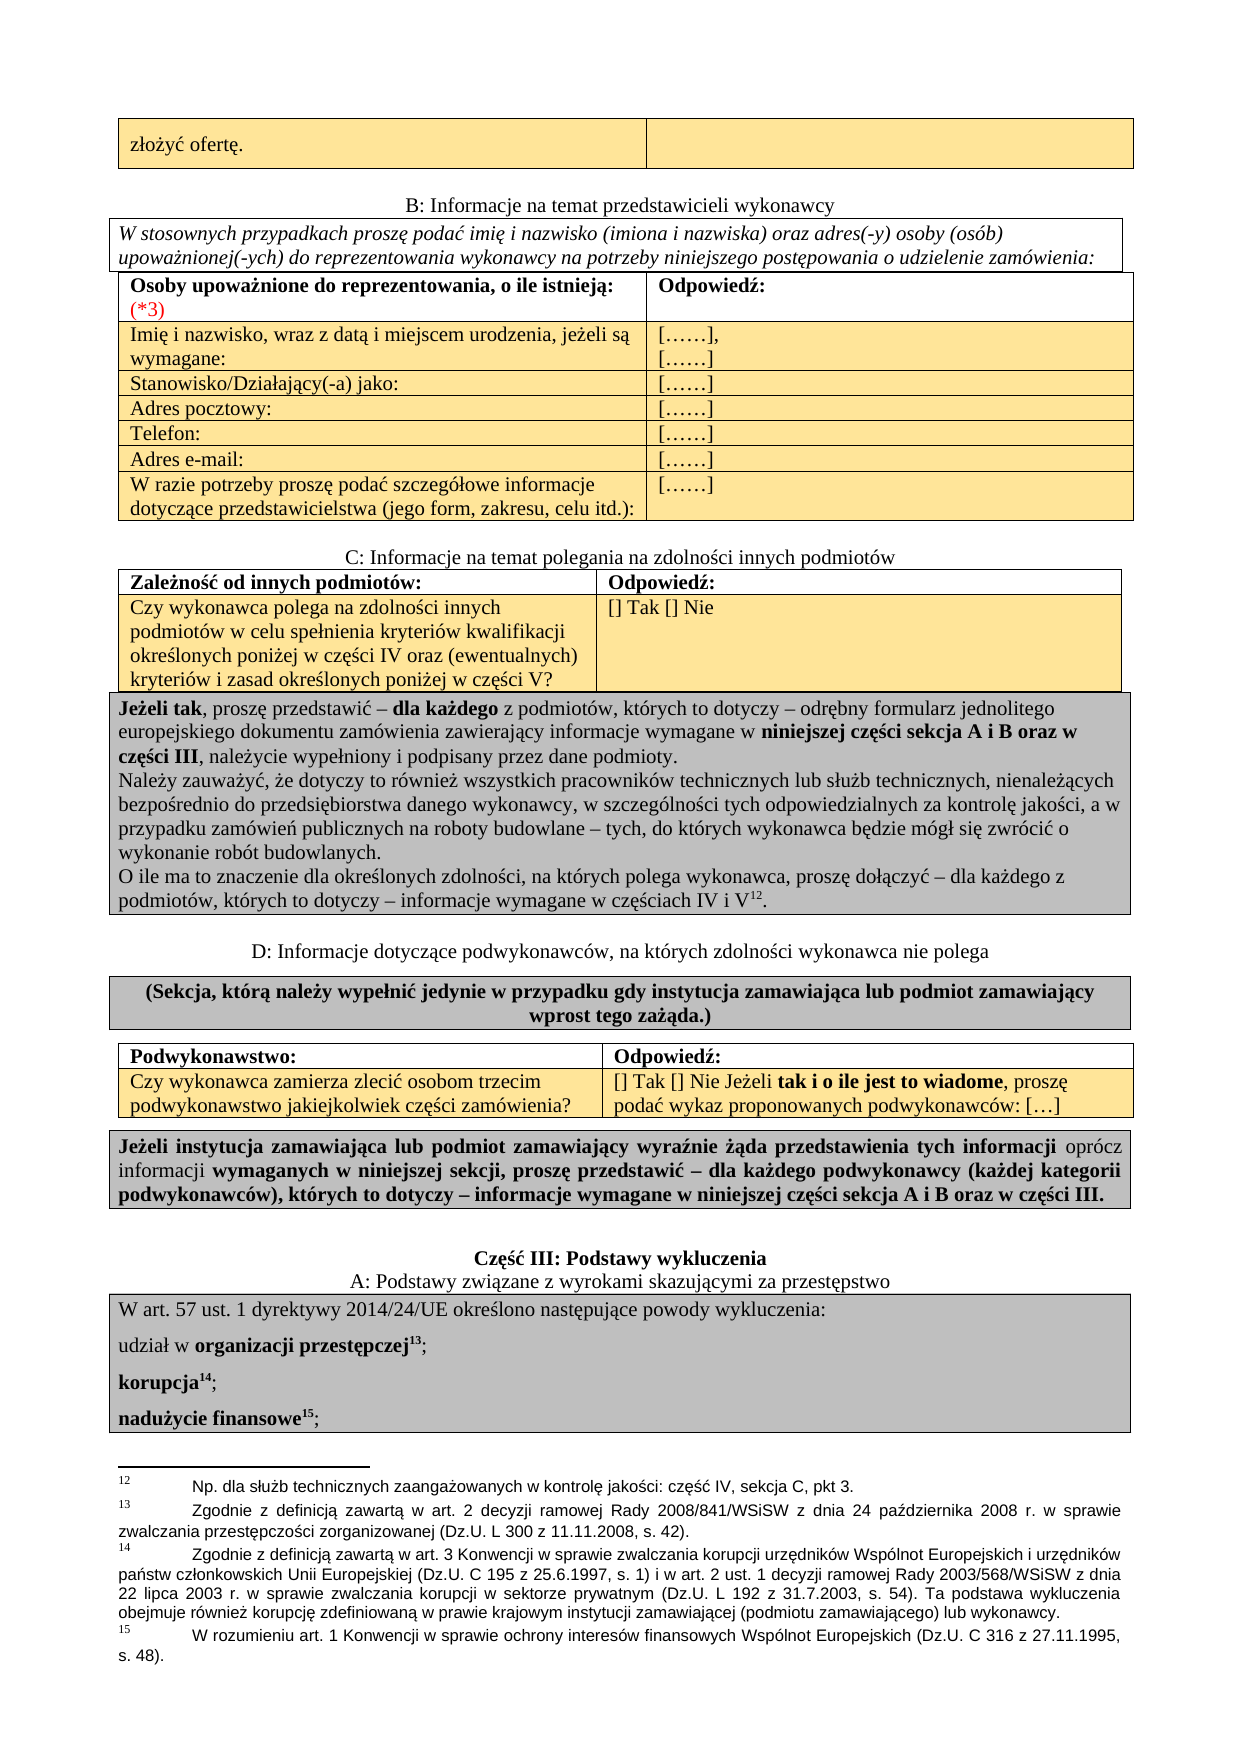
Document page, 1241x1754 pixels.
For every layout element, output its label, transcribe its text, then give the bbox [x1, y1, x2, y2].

text W art. 57 ust. 1 dyrektywy 2014/24/UE określono następujące powody wykluczenia: [110, 1295, 1130, 1321]
text Jeżeli instytucja zamawiająca lub podmiot zamawiający wyraźnie żąda przedstawienia tych informacji oprócz informacji wymaganych w niniejszej sekcji, proszę przedstawić – dla każdego podwykonawcy (każdej kategorii podwykonawców), których to dotyczy – informacje wymagane w niniejszej części sekcja A i B oraz w części III. [110, 1131, 1130, 1208]
table_cell [……] [647, 446, 1133, 471]
table_cell Adres e-mail: [119, 446, 646, 471]
table_header Osoby upoważnione do reprezentowania, o ile istnieją: (*3) [119, 273, 646, 321]
text udział w organizacji przestępczej; [110, 1330, 1130, 1357]
text nadużycie finansowe; [110, 1403, 1130, 1432]
table_cell Telefon: [119, 421, 646, 445]
text D: Informacje dotyczące podwykonawców, na których zdolności wykonawca nie polega [118, 939, 1122, 963]
table_header Odpowiedź: [603, 1044, 1133, 1068]
table_cell [] Tak [] Nie Jeżeli tak i o ile jest to wiadome, proszę podać wykaz proponowanych podwykonawców: […] [603, 1069, 1133, 1117]
table_cell [……] [647, 472, 1133, 520]
table_header Odpowiedź: [597, 570, 1121, 594]
table_cell Imię i nazwisko, wraz z datą i miejscem urodzenia, jeżeli są wymagane: [119, 322, 646, 370]
table_cell [……] [647, 421, 1133, 445]
text Część III: Podstawy wykluczenia [118, 1245, 1122, 1269]
table_cell [……] [647, 396, 1133, 420]
text B: Informacje na temat przedstawicieli wykonawcy [118, 193, 1122, 217]
text (Sekcja, którą należy wypełnić jedynie w przypadku gdy instytucja zamawiająca lub podmiot zamawiający wprost tego zażąda.) [110, 977, 1130, 1029]
text korupcja; [110, 1367, 1130, 1394]
table_cell [ ] [647, 119, 1133, 168]
table_cell Stanowisko/Działający(-a) jako: [119, 371, 646, 395]
table_cell Adres pocztowy: [119, 396, 646, 420]
text C: Informacje na temat polegania na zdolności innych podmiotów [118, 545, 1122, 569]
table_cell Czy wykonawca zamierza zlecić osobom trzecim podwykonawstwo jakiejkolwiek części zamówienia? [119, 1069, 602, 1117]
table_cell [……], [……] [647, 322, 1133, 370]
table_header Podwykonawstwo: [119, 1044, 602, 1068]
table_header Odpowiedź: [647, 273, 1133, 321]
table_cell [119, 119, 646, 168]
table_cell [……] [647, 371, 1133, 395]
text Jeżeli tak, proszę przedstawić – dla każdego z podmiotów, których to dotyczy – odrębny formularz jednolitego europejskiego dokumentu zamówienia zawierający informacje wymagane w niniejszej części sekcja A i B oraz w części III, należycie wypełniony i podpisany przez dane podmioty. Należy zauważyć, że dotyczy to również wszystkich pracowników technicznych lub służb technicznych, nienależących bezpośrednio do przedsiębiorstwa danego wykonawcy, w szczególności tych odpowiedzialnych za kontrolę jakości, a w przypadku zamówień publicznych na roboty budowlane – tych, do których wykonawca będzie mógł się zwrócić o wykonanie robót budowlanych. O ile ma to znaczenie dla określonych zdolności, na których polega wykonawca, proszę dołączyć – dla każdego z podmiotów, których to dotyczy – informacje wymagane w częściach IV i V. [110, 693, 1130, 914]
table_header Zależność od innych podmiotów: [119, 570, 596, 594]
table_cell W razie potrzeby proszę podać szczegółowe informacje dotyczące przedstawicielstwa (jego form, zakresu, celu itd.): [119, 472, 646, 520]
table_cell [] Tak [] Nie [597, 595, 1121, 691]
table_cell Czy wykonawca polega na zdolności innych podmiotów w celu spełnienia kryteriów kwalifikacji określonych poniżej w części IV oraz (ewentualnych) kryteriów i zasad określonych poniżej w części V? [119, 595, 596, 691]
text A: Podstawy związane z wyrokami skazującymi za przestępstwo [118, 1269, 1122, 1293]
text W stosownych przypadkach proszę podać imię i nazwisko (imiona i nazwiska) oraz adres(-y) osoby (osób) upoważnionej(-ych) do reprezentowania wykonawcy na potrzeby niniejszego postępowania o udzielenie zamówienia: [110, 219, 1122, 271]
